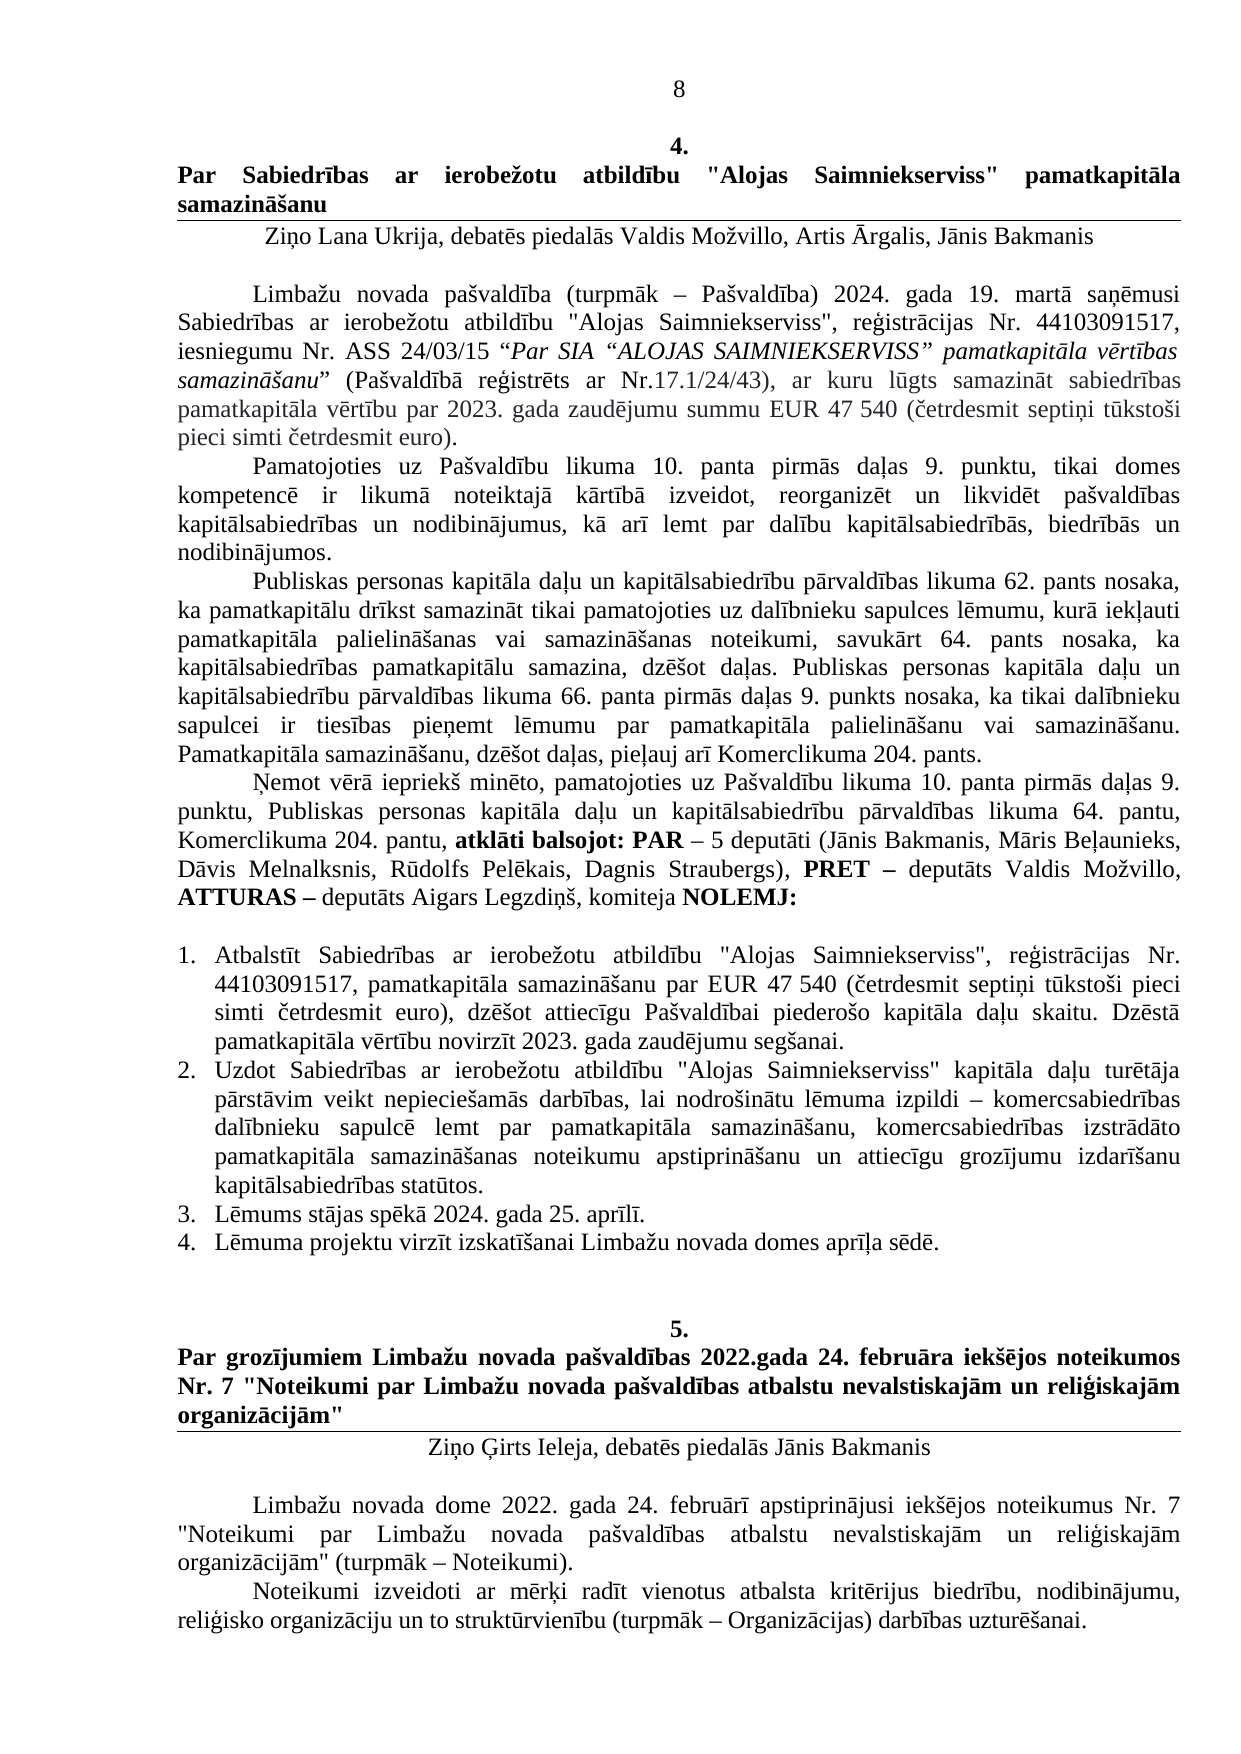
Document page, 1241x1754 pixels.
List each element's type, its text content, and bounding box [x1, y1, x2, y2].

text Limbažu novada dome 2022. gada 24. februārī apstiprinājusi iekšējos noteikumus Nr. 7 "Noteikumi par Limbažu novada pašvaldības atbalstu nevalstiskajām un reliģiskajām organizācijām" (turpmāk – Noteikumi). [177, 1490, 1181, 1576]
text Limbažu novada pašvaldība (turpmāk – Pašvaldība) 2024. gada 19. martā saņēmusi Sabiedrības ar ierobežotu atbildību "Alojas Saimniekserviss", reģistrācijas Nr. 44103091517, iesniegumu Nr. ASS 24/03/15 “Par SIA “ALOJAS SAIMNIEKSERVISS” pamatkapitāla vērtības samazināšanu” (Pašvaldībā reģistrēts ar Nr.17.1/24/43), ar kuru lūgts samazināt sabiedrības pamatkapitāla vērtību par 2023. gada zaudējumu summu EUR 47 540 (četrdesmit septiņi tūkstoši pieci simti četrdesmit euro). [177, 422, 1181, 451]
text Limbažu novada pašvaldība (turpmāk – Pašvaldība) 2024. gada 19. martā saņēmusi Sabiedrības ar ierobežotu atbildību "Alojas Saimniekserviss", reģistrācijas Nr. 44103091517, iesniegumu Nr. ASS 24/03/15 “Par SIA “ALOJAS SAIMNIEKSERVISS” pamatkapitāla vērtības samazināšanu” (Pašvaldībā reģistrēts ar Nr.17.1/24/43), ar kuru lūgts samazināt sabiedrības pamatkapitāla vērtību par 2023. gada zaudējumu summu EUR 47 540 (četrdesmit septiņi tūkstoši pieci simti četrdesmit euro). [177, 279, 1181, 394]
list Lēmums stājas spēkā 2024. gada 25. aprīlī. [177, 1199, 1181, 1227]
text Par Sabiedrības ar ierobežotu atbildību "Alojas Saimniekserviss" pamatkapitāla samazināšanu [177, 160, 1181, 220]
subtitle 5. [177, 1314, 1181, 1342]
text Par grozījumiem Limbažu novada pašvaldības 2022.gada 24. februāra iekšējos noteikumos Nr. 7 "Noteikumi par Limbažu novada pašvaldības atbalstu nevalstiskajām un reliģiskajām organizācijām" [177, 1342, 1181, 1431]
list Lēmuma projektu virzīt izskatīšanai Limbažu novada domes aprīļa sēdē. [177, 1227, 1181, 1256]
text Ziņo Ģirts Ieleja, debatēs piedalās Jānis Bakmanis [177, 1432, 1181, 1461]
text Ņemot vērā iepriekš minēto, pamatojoties uz Pašvaldību likuma 10. panta pirmās daļas 9. punktu, Publiskas personas kapitāla daļu un kapitālsabiedrību pārvaldības likuma 64. pantu, Komerclikuma 204. pantu, atklāti balsojot: PAR – 5 deputāti (Jānis Bakmanis, Māris Beļaunieks, Dāvis Melnalksnis, Rūdolfs Pelēkais, Dagnis Straubergs), PRET – deputāts Valdis Možvillo, ATTURAS – deputāts Aigars Legzdiņš, komiteja NOLEMJ: [177, 767, 1181, 911]
list Uzdot Sabiedrības ar ierobežotu atbildību "Alojas Saimniekserviss" kapitāla daļu turētāja pārstāvim veikt nepieciešamās darbības, lai nodrošinātu lēmuma izpildi – komercsabiedrības dalībnieku sapulcē lemt par pamatkapitāla samazināšanu, komercsabiedrības izstrādāto pamatkapitāla samazināšanas noteikumu apstiprināšanu un attiecīgu grozījumu izdarīšanu kapitālsabiedrības statūtos. [177, 1055, 1181, 1199]
subtitle 4. [177, 131, 1181, 160]
text Publiskas personas kapitāla daļu un kapitālsabiedrību pārvaldības likuma 62. pants nosaka, ka pamatkapitālu drīkst samazināt tikai pamatojoties uz dalībnieku sapulces lēmumu, kurā iekļauti pamatkapitāla palielināšanas vai samazināšanas noteikumi, savukārt 64. pants nosaka, ka kapitālsabiedrības pamatkapitālu samazina, dzēšot daļas. Publiskas personas kapitāla daļu un kapitālsabiedrību pārvaldības likuma 66. panta pirmās daļas 9. punkts nosaka, ka tikai dalībnieku sapulcei ir tiesības pieņemt lēmumu par pamatkapitāla palielināšanu vai samazināšanu. Pamatkapitāla samazināšanu, dzēšot daļas, pieļauj arī Komerclikuma 204. pants. [177, 566, 1181, 767]
text Noteikumi izveidoti ar mērķi radīt vienotus atbalsta kritērijus biedrību, nodibinājumu, reliģisko organizāciju un to struktūrvienību (turpmāk – Organizācijas) darbības uzturēšanai. [177, 1576, 1181, 1634]
list Atbalstīt Sabiedrības ar ierobežotu atbildību "Alojas Saimniekserviss", reģistrācijas Nr. 44103091517, pamatkapitāla samazināšanu par EUR 47 540 (četrdesmit septiņi tūkstoši pieci simti četrdesmit euro), dzēšot attiecīgu Pašvaldībai piederošo kapitāla daļu skaitu. Dzēstā pamatkapitāla vērtību novirzīt 2023. gada zaudējumu segšanai. [177, 940, 1181, 1055]
text Ziņo Lana Ukrija, debatēs piedalās Valdis Možvillo, Artis Ārgalis, Jānis Bakmanis [177, 221, 1181, 250]
text Pamatojoties uz Pašvaldību likuma 10. panta pirmās daļas 9. punktu, tikai domes kompetencē ir likumā noteiktajā kārtībā izveidot, reorganizēt un likvidēt pašvaldības kapitālsabiedrības un nodibinājumus, kā arī lemt par dalību kapitālsabiedrībās, biedrībās un nodibinājumos. [177, 451, 1181, 566]
